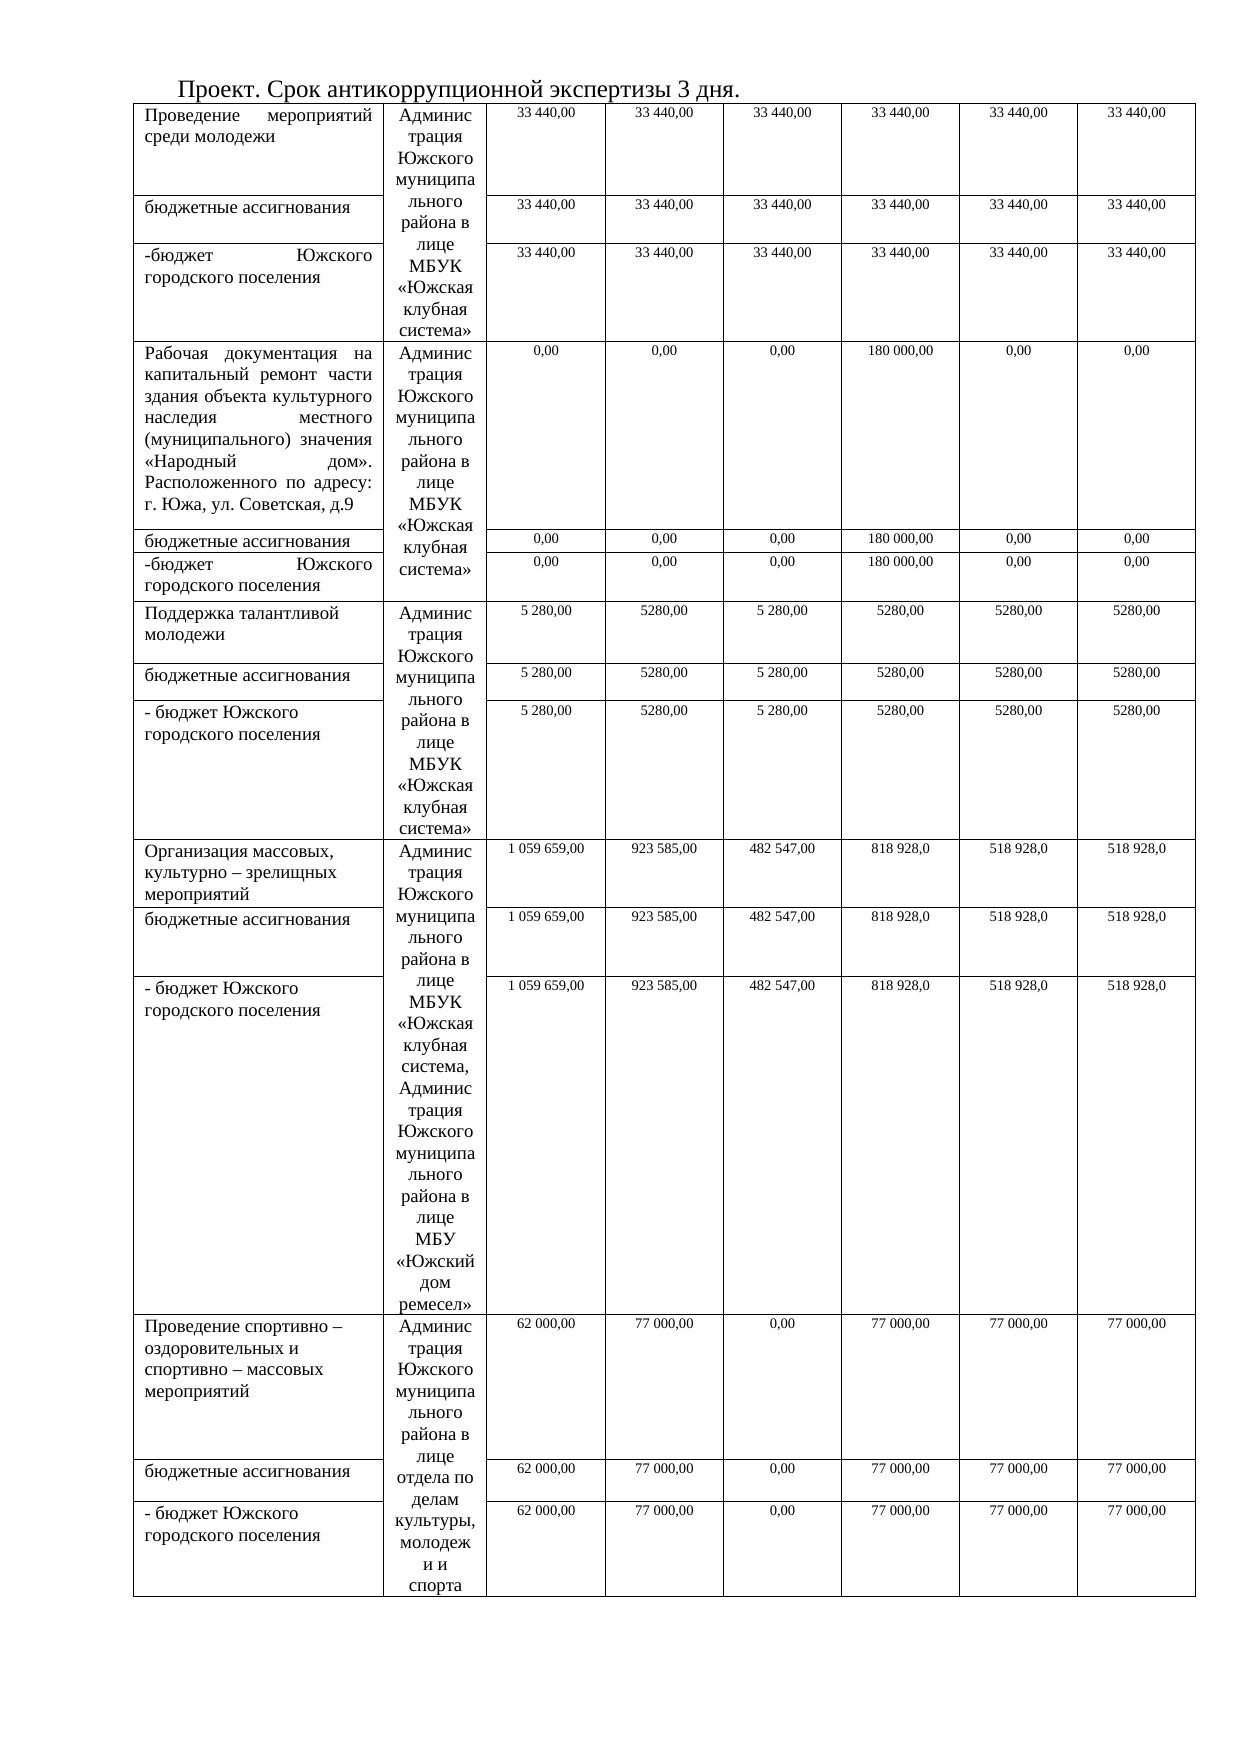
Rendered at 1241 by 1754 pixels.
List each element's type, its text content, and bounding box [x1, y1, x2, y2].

table_cell 818 928,0 [842, 908, 959, 976]
table_cell -бюджет Южского городского поселения [134, 553, 383, 601]
table_cell 5 280,00 [724, 664, 841, 700]
table_cell 5280,00 [842, 664, 959, 700]
table_cell 180 000,00 [842, 530, 959, 552]
table_cell 0,00 [724, 553, 841, 601]
table_cell 33 440,00 [606, 196, 723, 243]
table_cell 0,00 [724, 1315, 841, 1458]
table_cell 5 280,00 [724, 701, 841, 839]
table_cell 482 547,00 [724, 977, 841, 1314]
table_cell 818 928,0 [842, 840, 959, 907]
table_cell 0,00 [487, 553, 605, 601]
table_cell 77 000,00 [606, 1460, 723, 1501]
table_cell 518 928,0 [960, 908, 1077, 976]
table_cell 0,00 [960, 530, 1077, 552]
table_cell 33 440,00 [842, 104, 959, 195]
table_cell - бюджет Южского городского поселения [134, 977, 383, 1314]
table_cell 77 000,00 [606, 1315, 723, 1458]
table_cell 77 000,00 [842, 1502, 959, 1596]
table_cell Поддержка талантливой молодежи [134, 602, 383, 663]
table_cell 518 928,0 [1078, 840, 1195, 907]
table_cell 5280,00 [606, 664, 723, 700]
table_cell бюджетные ассигнования [134, 196, 383, 243]
table_cell 923 585,00 [606, 977, 723, 1314]
table_cell 0,00 [724, 342, 841, 529]
table_cell 1 059 659,00 [487, 908, 605, 976]
table_cell 923 585,00 [606, 908, 723, 976]
table_cell 77 000,00 [1078, 1460, 1195, 1501]
table_cell 5280,00 [606, 701, 723, 839]
table_cell 77 000,00 [1078, 1502, 1195, 1596]
table_cell 818 928,0 [842, 977, 959, 1314]
table_cell 1 059 659,00 [487, 840, 605, 907]
table_cell 5280,00 [960, 664, 1077, 700]
table_cell 33 440,00 [1078, 244, 1195, 341]
table_cell 77 000,00 [606, 1502, 723, 1596]
table_cell Проведение спортивно – оздоровительных и спортивно – массовых мероприятий [134, 1315, 383, 1458]
table_cell 33 440,00 [606, 104, 723, 195]
table_cell 482 547,00 [724, 840, 841, 907]
table_cell Организация массовых, культурно – зрелищных мероприятий [134, 840, 383, 907]
table_cell 5280,00 [606, 602, 723, 663]
table_cell Проведение мероприятий среди молодежи [134, 104, 383, 195]
table_cell 0,00 [1078, 530, 1195, 552]
table_cell Администрация Южского муниципального района в лице МБУК «Южская клубная система» [384, 342, 486, 601]
table_cell 33 440,00 [960, 196, 1077, 243]
table_cell 482 547,00 [724, 908, 841, 976]
table_cell 62 000,00 [487, 1502, 605, 1596]
table_cell 33 440,00 [1078, 196, 1195, 243]
table_cell 0,00 [1078, 342, 1195, 529]
table_cell 518 928,0 [960, 977, 1077, 1314]
table_cell 518 928,0 [1078, 977, 1195, 1314]
table_cell -бюджет Южского городского поселения [134, 244, 383, 341]
table_cell 0,00 [487, 342, 605, 529]
table_cell 180 000,00 [842, 342, 959, 529]
table_cell 923 585,00 [606, 840, 723, 907]
table_cell 33 440,00 [487, 244, 605, 341]
table_cell 5280,00 [1078, 602, 1195, 663]
table_cell 0,00 [960, 342, 1077, 529]
table_cell 518 928,0 [1078, 908, 1195, 976]
table_cell 1 059 659,00 [487, 977, 605, 1314]
table_cell 33 440,00 [724, 196, 841, 243]
table_cell 77 000,00 [842, 1315, 959, 1458]
table_cell 77 000,00 [960, 1460, 1077, 1501]
table_cell 5280,00 [1078, 701, 1195, 839]
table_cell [384, 1315, 486, 1596]
table_cell 77 000,00 [1078, 1315, 1195, 1458]
table_cell 0,00 [487, 530, 605, 552]
table_cell бюджетные ассигнования [134, 908, 383, 976]
table_cell 33 440,00 [842, 196, 959, 243]
table_cell 180 000,00 [842, 553, 959, 601]
table_cell 0,00 [960, 553, 1077, 601]
table_cell 33 440,00 [724, 244, 841, 341]
table_cell 33 440,00 [842, 244, 959, 341]
table_cell 5 280,00 [487, 701, 605, 839]
table_cell 77 000,00 [960, 1502, 1077, 1596]
table_cell 33 440,00 [487, 196, 605, 243]
table_cell 5280,00 [960, 701, 1077, 839]
table_cell 5280,00 [842, 701, 959, 839]
table_cell 33 440,00 [960, 104, 1077, 195]
table_cell Рабочая документация на капитальный ремонт части здания объекта культурного наследия местного (муниципального) значения «Народный дом». Расположенного по адресу: г. Южа, ул. Советская, д.9 [134, 342, 383, 529]
table_cell 0,00 [724, 1460, 841, 1501]
table_cell Администрация Южского муниципального района в лице МБУК «Южская клубная система» [384, 104, 486, 341]
table_cell Администрация Южского муниципального района в лице МБУК «Южская клубная система, Администрация Южского муниципального района в лице МБУ «Южский дом ремесел» [384, 840, 486, 1314]
table_cell 518 928,0 [960, 840, 1077, 907]
table_cell 0,00 [1078, 553, 1195, 601]
table_cell 5 280,00 [487, 602, 605, 663]
table_cell 0,00 [724, 530, 841, 552]
table_cell 5280,00 [1078, 664, 1195, 700]
table_cell 5 280,00 [724, 602, 841, 663]
table_cell 33 440,00 [606, 244, 723, 341]
table_cell - бюджет Южского городского поселения [134, 1502, 383, 1596]
table_cell 5280,00 [960, 602, 1077, 663]
table_cell 5 280,00 [487, 664, 605, 700]
table_cell бюджетные ассигнования [134, 530, 383, 552]
table_cell 62 000,00 [487, 1315, 605, 1458]
table_cell 0,00 [606, 530, 723, 552]
table_cell 0,00 [606, 342, 723, 529]
table_cell бюджетные ассигнования [134, 664, 383, 700]
table_cell Администрация Южского муниципального района в лице МБУК «Южская клубная система» [384, 602, 486, 839]
table_cell 0,00 [724, 1502, 841, 1596]
table_cell 77 000,00 [960, 1315, 1077, 1458]
table_cell 62 000,00 [487, 1460, 605, 1501]
table_cell 77 000,00 [842, 1460, 959, 1501]
table_cell 33 440,00 [724, 104, 841, 195]
table_cell - бюджет Южского городского поселения [134, 701, 383, 839]
table_cell 33 440,00 [487, 104, 605, 195]
table_cell 33 440,00 [960, 244, 1077, 341]
table_cell 5280,00 [842, 602, 959, 663]
table_cell 33 440,00 [1078, 104, 1195, 195]
table_cell 0,00 [606, 553, 723, 601]
table_cell бюджетные ассигнования [134, 1460, 383, 1501]
